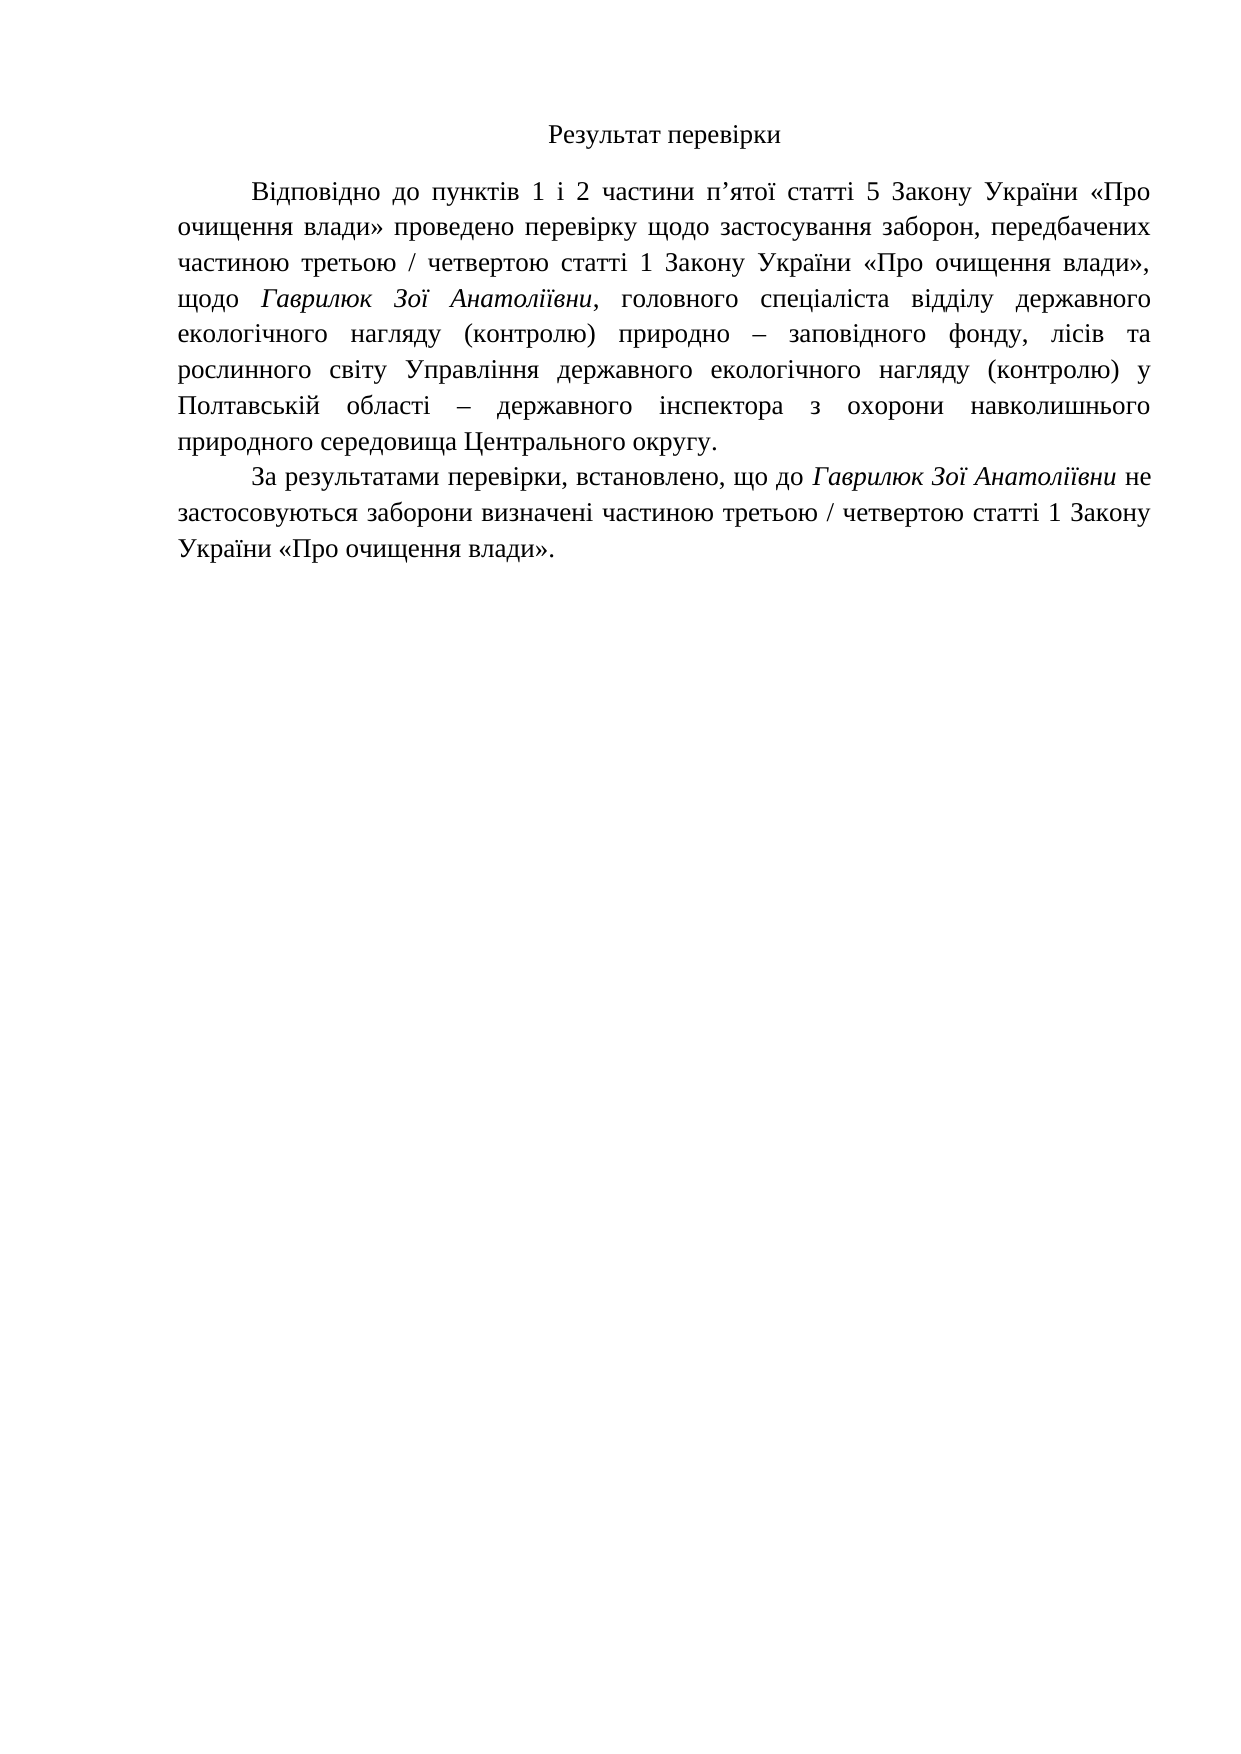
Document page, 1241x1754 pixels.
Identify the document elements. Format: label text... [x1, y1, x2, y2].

text Відповідно до пунктів 1 і 2 частини п’ятої статті 5 Закону України «Про очищення влади» проведено перевірку щодо застосування заборон, передбачених частиною третьою / четвертою статті 1 Закону України «Про очищення влади», щодо Гаврилюк Зої Анатоліївни, головного спеціаліста відділу державного екологічного нагляду (контролю) природно – заповідного фонду, лісів та рослинного світу Управління державного екологічного нагляду (контролю) у Полтавській області – державного інспектора з охорони навколишнього природного середовища Центрального округу. [177, 175, 1152, 456]
text Результат перевірки [177, 118, 1152, 149]
text За результатами перевірки, встановлено, що до Гаврилюк Зої Анатоліївни не застосовуються заборони визначені частиною третьою / четвертою статті 1 Закону України «Про очищення влади». [177, 461, 1152, 563]
